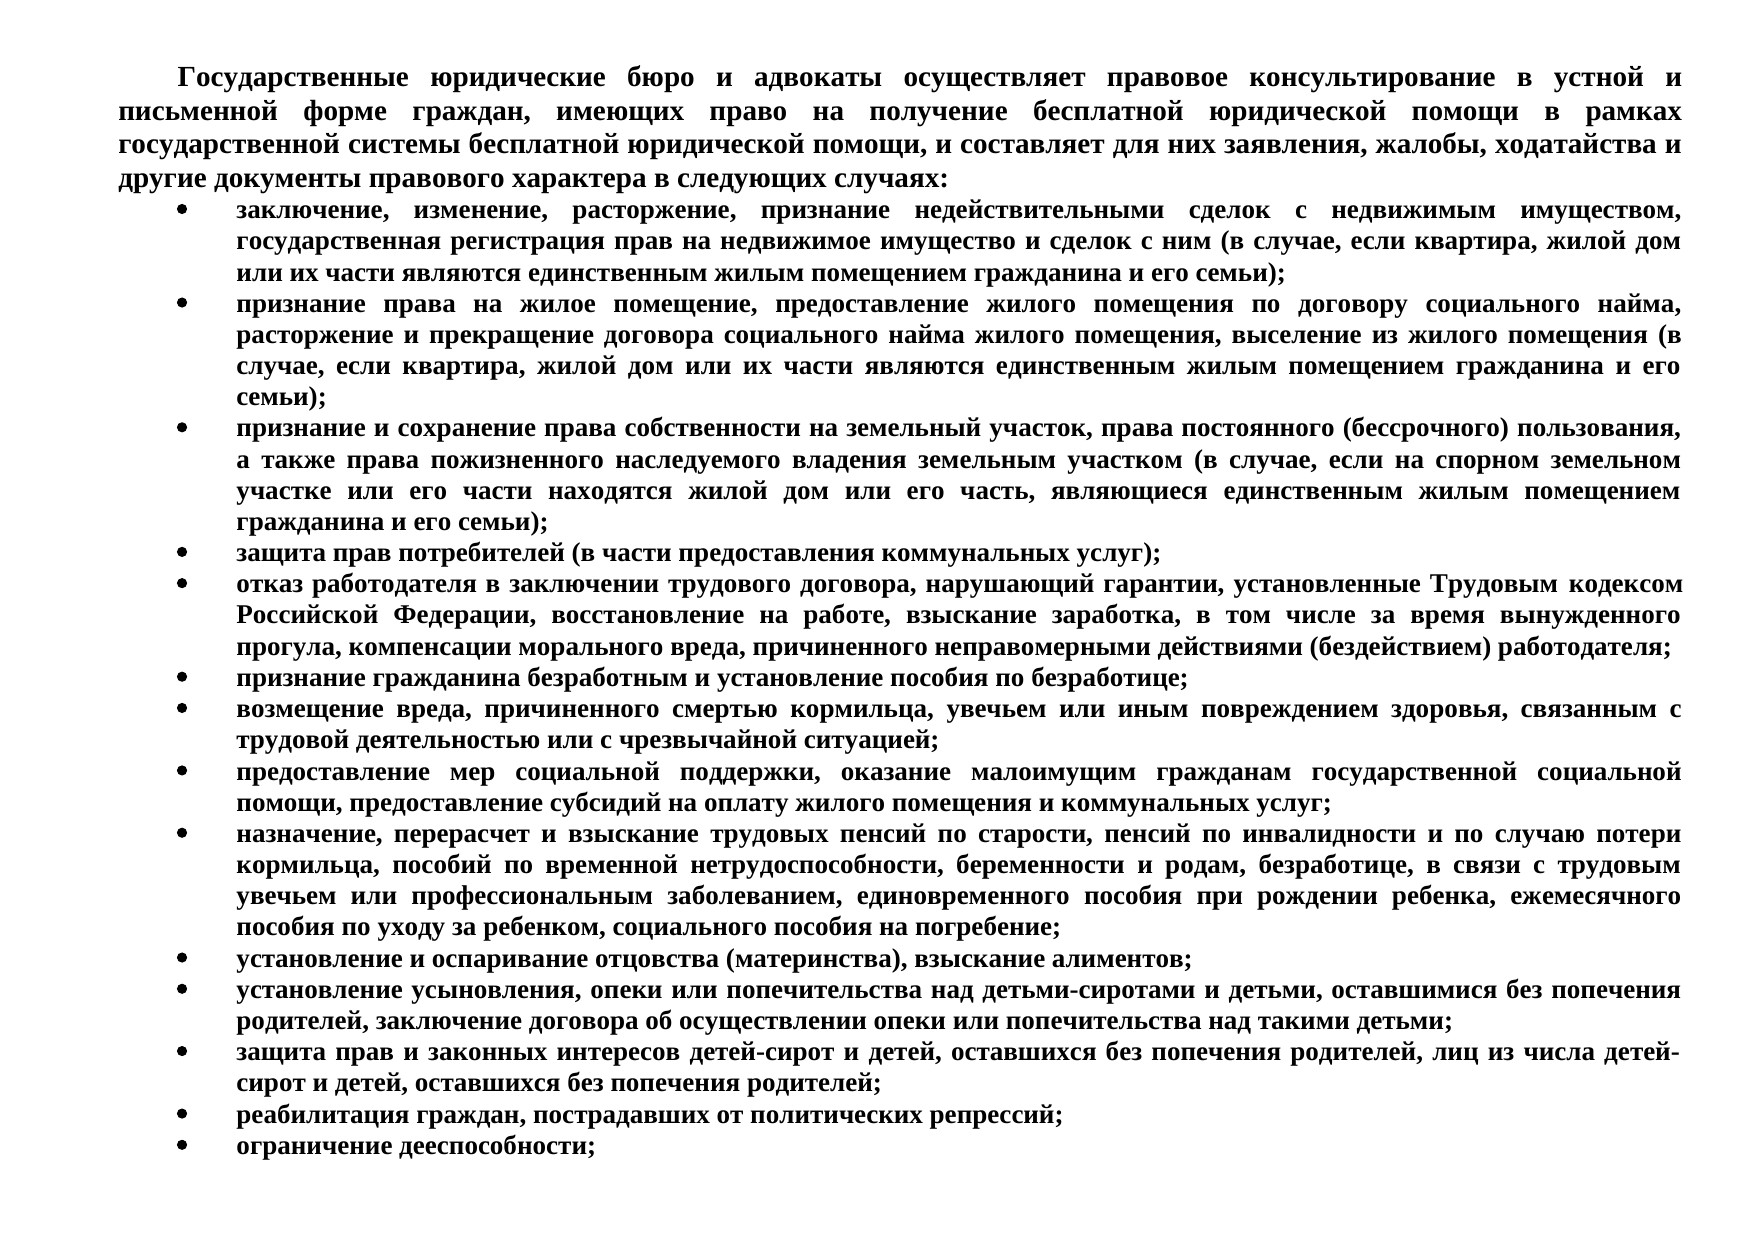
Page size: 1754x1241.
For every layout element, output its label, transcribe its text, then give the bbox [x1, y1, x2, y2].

list признание гражданина безработным и установление пособия по безработице; [177, 661, 1683, 692]
list установление и оспаривание отцовства (материнства), взыскание алиментов; [177, 942, 1683, 973]
list заключение, изменение, расторжение, признание недействительными сделок с недвижимым имуществом, государственная регистрация прав на недвижимое имущество и сделок с ним (в случае, если квартира, жилой дом или их части являются единственным жилым помещением гражданина и его семьи); [177, 193, 1683, 287]
list возмещение вреда, причиненного смертью кормильца, увечьем или иным повреждением здоровья, связанным с трудовой деятельностью или с чрезвычайной ситуацией; [177, 692, 1683, 754]
list признание права на жилое помещение, предоставление жилого помещения по договору социального найма, расторжение и прекращение договора социального найма жилого помещения, выселение из жилого помещения (в случае, если квартира, жилой дом или их части являются единственным жилым помещением гражданина и его семьи); [177, 287, 1683, 411]
list установление усыновления, опеки или попечительства над детьми-сиротами и детьми, оставшимися без попечения родителей, заключение договора об осуществлении опеки или попечительства над такими детьми; [177, 973, 1683, 1035]
list защита прав потребителей (в части предоставления коммунальных услуг); [177, 536, 1683, 567]
list защита прав и законных интересов детей-сирот и детей, оставшихся без попечения родителей, лиц из числа детей-сирот и детей, оставшихся без попечения родителей; [177, 1035, 1683, 1098]
list ограничение дееспособности; [177, 1129, 1683, 1160]
list назначение, перерасчет и взыскание трудовых пенсий по старости, пенсий по инвалидности и по случаю потери кормильца, пособий по временной нетрудоспособности, беременности и родам, безработице, в связи с трудовым увечьем или профессиональным заболеванием, единовременного пособия при рождении ребенка, ежемесячного пособия по уходу за ребенком, социального пособия на погребение; [177, 817, 1683, 942]
list отказ работодателя в заключении трудового договора, нарушающий гарантии, установленные Трудовым кодексом Российской Федерации, восстановление на работе, взыскание заработка, в том числе за время вынужденного прогула, компенсации морального вреда, причиненного неправомерными действиями (бездействием) работодателя; [177, 567, 1683, 661]
list признание и сохранение права собственности на земельный участок, права постоянного (бессрочного) пользования, а также права пожизненного наследуемого владения земельным участком (в случае, если на спорном земельном участке или его части находятся жилой дом или его часть, являющиеся единственным жилым помещением гражданина и его семьи); [177, 411, 1683, 536]
text Государственные юридические бюро и адвокаты осуществляет правовое консультирование в устной и письменной форме граждан, имеющих право на получение бесплатной юридической помощи в рамках государственной системы бесплатной юридической помощи, и составляет для них заявления, жалобы, ходатайства и другие документы правового характера в следующих случаях: [118, 59, 1683, 193]
list предоставление мер социальной поддержки, оказание малоимущим гражданам государственной социальной помощи, предоставление субсидий на оплату жилого помещения и коммунальных услуг; [177, 754, 1683, 817]
list реабилитация граждан, пострадавших от политических репрессий; [177, 1098, 1683, 1129]
